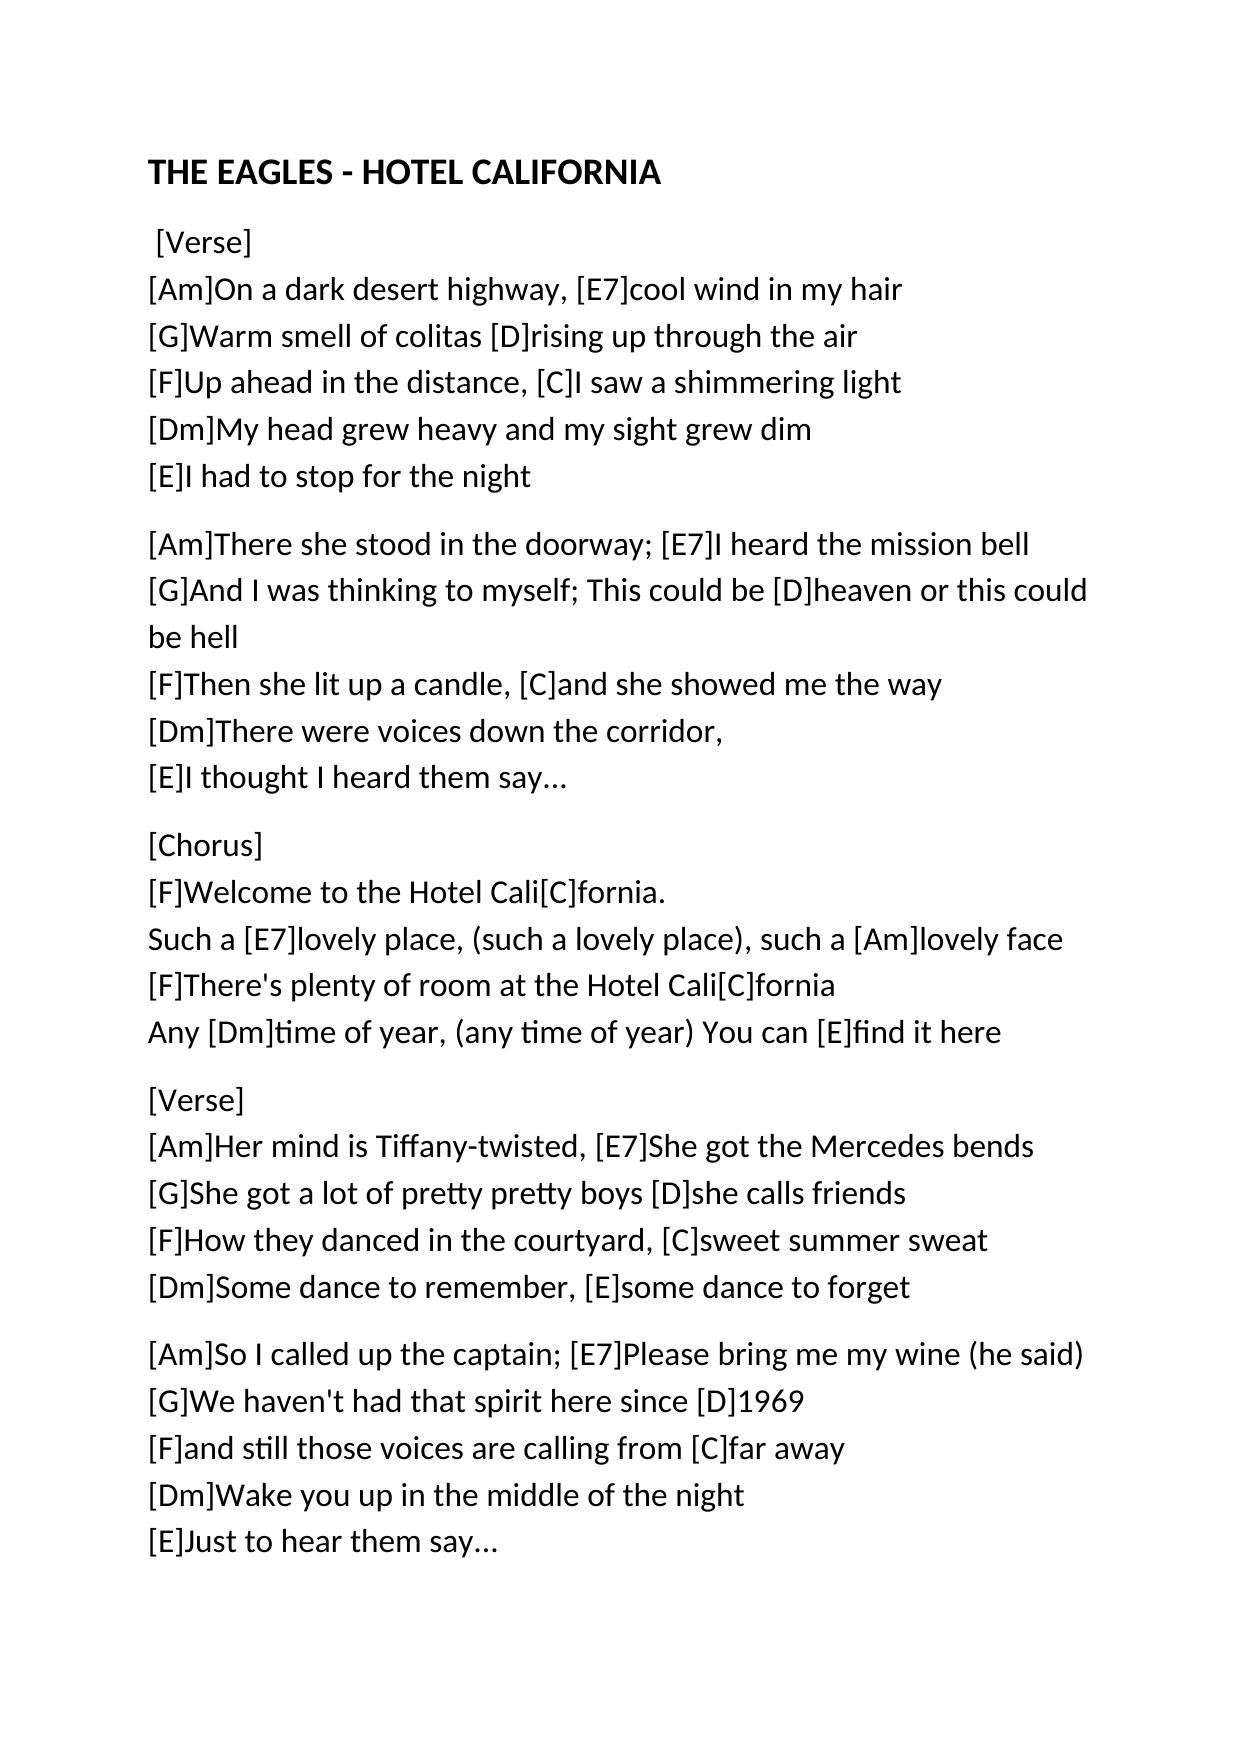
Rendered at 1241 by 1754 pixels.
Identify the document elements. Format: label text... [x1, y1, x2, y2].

text [Verse] [Am]On a dark desert highway, [E7]cool wind in my hair [G]Warm smell of colitas [D]rising up through the air [F]Up ahead in the distance, [C]I saw a shimmering light [Dm]My head grew heavy and my sight grew dim [E]I had to stop for the night [148, 221, 1093, 496]
text [Verse] [Am]Her mind is Tiffany-twisted, [E7]She got the Mercedes bends [G]She got a lot of pretty pretty boys [D]she calls friends [F]How they danced in the courtyard, [C]sweet summer sweat [Dm]Some dance to remember, [E]some dance to forget [148, 1079, 1093, 1307]
text THE EAGLES - HOTEL CALIFORNIA [148, 148, 1093, 193]
text [Am]So I called up the captain; [E7]Please bring me my wine (he said) [G]We haven't had that spirit here since [D]1969 [F]and still those voices are calling from [C]far away [Dm]Wake you up in the middle of the night [E]Just to hear them say... [148, 1333, 1093, 1561]
text [Chorus] [F]Welcome to the Hotel Cali[C]fornia. Such a [E7]lovely place, (such a lovely place), such a [Am]lovely face [F]There's plenty of room at the Hotel Cali[C]fornia Any [Dm]time of year, (any time of year) You can [E]find it here [148, 824, 1093, 1052]
text [Am]There she stood in the doorway; [E7]I heard the mission bell [G]And I was thinking to myself; This could be [D]heaven or this could be hell [F]Then she lit up a candle, [C]and she showed me the way [Dm]There were voices down the corridor, [E]I thought I heard them say... [148, 523, 1093, 797]
